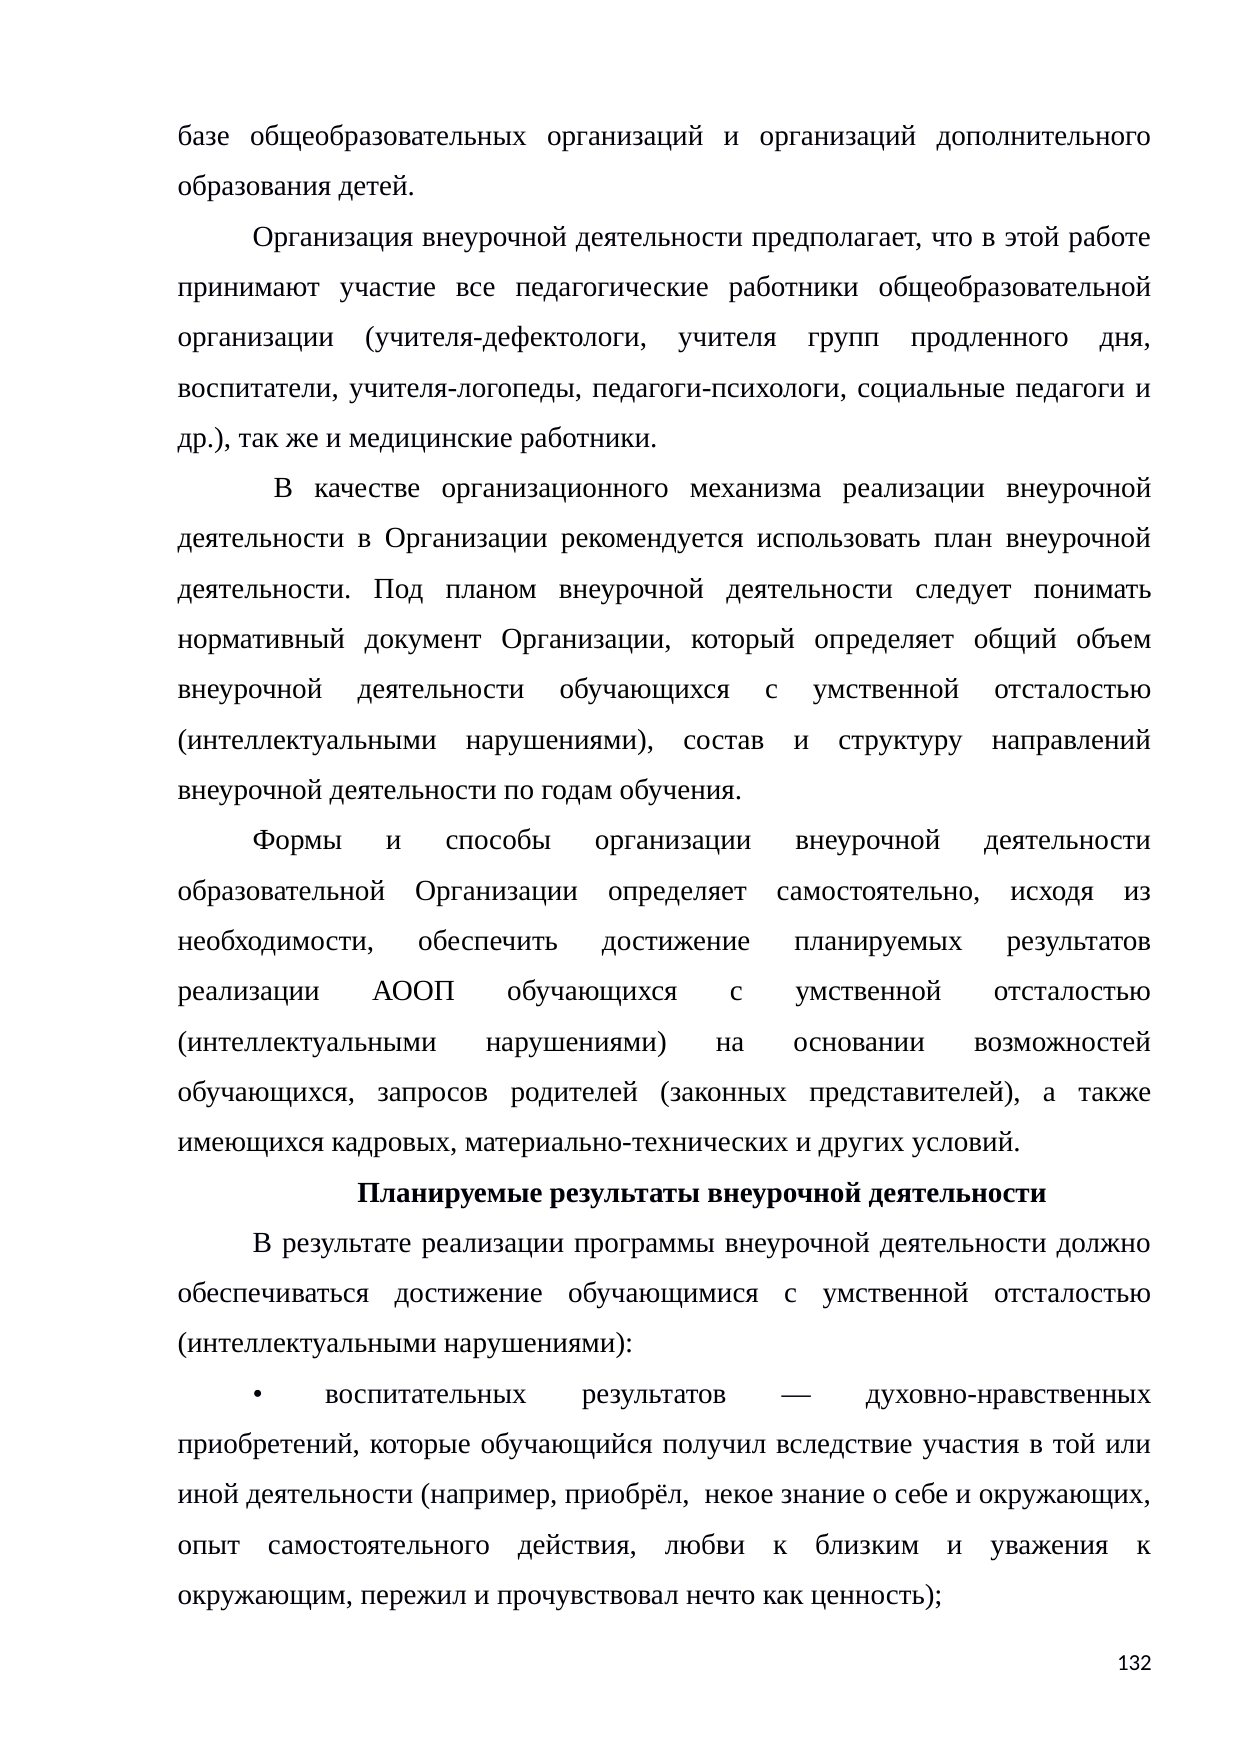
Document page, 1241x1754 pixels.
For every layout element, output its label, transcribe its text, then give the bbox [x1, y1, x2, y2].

text Формы и способы организации внеурочной деятельности образовательной Организации определяет самостоятельно, исходя из необходимости, обеспечить достижение планируемых результатов реализации АООП обучающихся с умственной отсталостью (интеллектуальными нарушениями) на основании возможностей обучающихся, запросов родителей (законных представителей), а также имеющихся кадровых, материально-технических и других условий. [177, 822, 1152, 1158]
text Планируемые результаты внеурочной деятельности [177, 1175, 1152, 1208]
text В результате реализации программы внеурочной деятельности должно обеспечиваться достижение обучающимися с умственной отсталостью (интеллектуальными нарушениями): [177, 1225, 1152, 1359]
list воспитательных результатов — духовно-нравственных приобретений, которые обучающийся получил вследствие участия в той или иной деятельности (например, приобрёл, некое знание о себе и окружающих, опыт самостоятельного действия, любви к близким и уважения к окружающим, пережил и прочувствовал нечто как ценность); [177, 1376, 1152, 1611]
text Организация внеурочной деятельности предполагает, что в этой работе принимают участие все педагогические работники общеобразовательной организации (учителя-дефектологи, учителя групп продленного дня, воспитатели, учителя-логопеды, педагоги-психологи, социальные педагоги и др.), так же и медицинские работники. [177, 219, 1152, 453]
text В качестве организационного механизма реализации внеурочной деятельности в Организации рекомендуется использовать план внеурочной деятельности. Под планом внеурочной деятельности следует понимать нормативный документ Организации, который определяет общий объем внеурочной деятельности обучающихся с умственной отсталостью (интеллектуальными нарушениями), состав и структуру направлений внеурочной деятельности по годам обучения. [177, 470, 1152, 806]
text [177, 118, 1152, 202]
